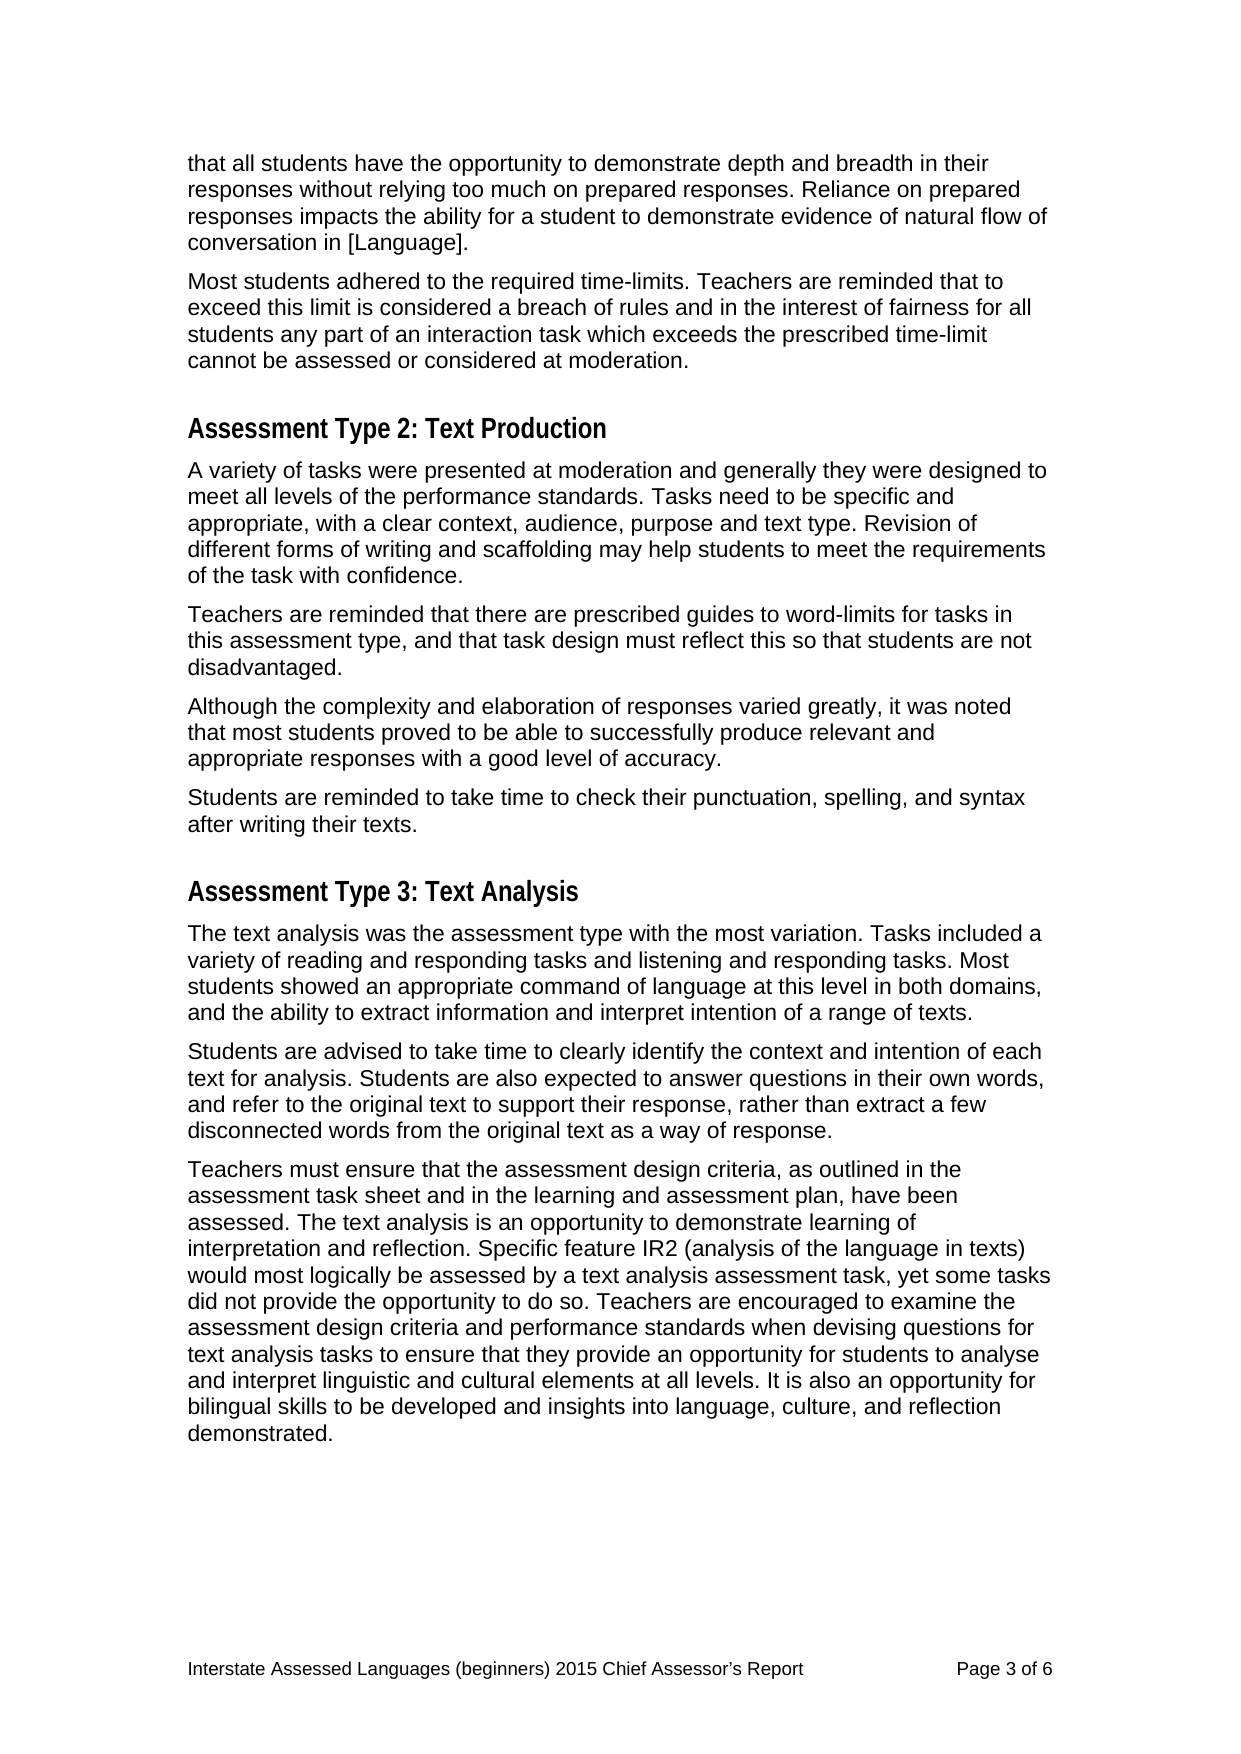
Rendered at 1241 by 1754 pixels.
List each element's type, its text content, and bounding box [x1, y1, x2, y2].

text Assessment Type 3: Text Analysis [187, 874, 1053, 908]
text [187, 150, 1053, 255]
text Students are reminded to take time to check their punctuation, spelling, and syntax after writing their texts. [187, 784, 1053, 837]
text A variety of tasks were presented at moderation and generally they were designed to meet all levels of the performance standards. Tasks need to be specific and appropriate, with a clear context, audience, purpose and text type. Revision of different forms of writing and scaffolding may help students to meet the requirements of the task with confidence. [187, 457, 1053, 588]
text Assessment Type 2: Text Production [187, 411, 1053, 444]
text Although the complexity and elaboration of responses varied greatly, it was noted that most students proved to be able to successfully produce relevant and appropriate responses with a good level of accuracy. [187, 693, 1053, 772]
text The text analysis was the assessment type with the most variation. Tasks included a variety of reading and responding tasks and listening and responding tasks. Most students showed an appropriate command of language at this level in both domains, and the ability to extract information and interpret intention of a range of texts. [187, 920, 1053, 1026]
text Teachers must ensure that the assessment design criteria, as outlined in the assessment task sheet and in the learning and assessment plan, have been assessed. The text analysis is an opportunity to demonstrate learning of interpretation and reflection. Specific feature IR2 (analysis of the language in texts) would most logically be assessed by a text analysis assessment task, yet some tasks did not provide the opportunity to do so. Teachers are encouraged to examine the assessment design criteria and performance standards when devising questions for text analysis tasks to ensure that they provide an opportunity for students to analyse and interpret linguistic and cultural elements at all levels. It is also an opportunity for bilingual skills to be developed and insights into language, culture, and reflection demonstrated. [187, 1156, 1053, 1446]
text Teachers are reminded that there are prescribed guides to word-limits for tasks in this assessment type, and that task design must reflect this so that students are not disadvantaged. [187, 601, 1053, 680]
text Students are advised to take time to clearly identify the context and intention of each text for analysis. Students are also expected to answer questions in their own words, and refer to the original text to support their response, rather than extract a few disconnected words from the original text as a way of response. [187, 1038, 1053, 1144]
text Most students adhered to the required time-limits. Teachers are reminded that to exceed this limit is considered a breach of rules and in the interest of fairness for all students any part of an interaction task which exceeds the prescribed time-limit cannot be assessed or considered at moderation. [187, 268, 1053, 373]
